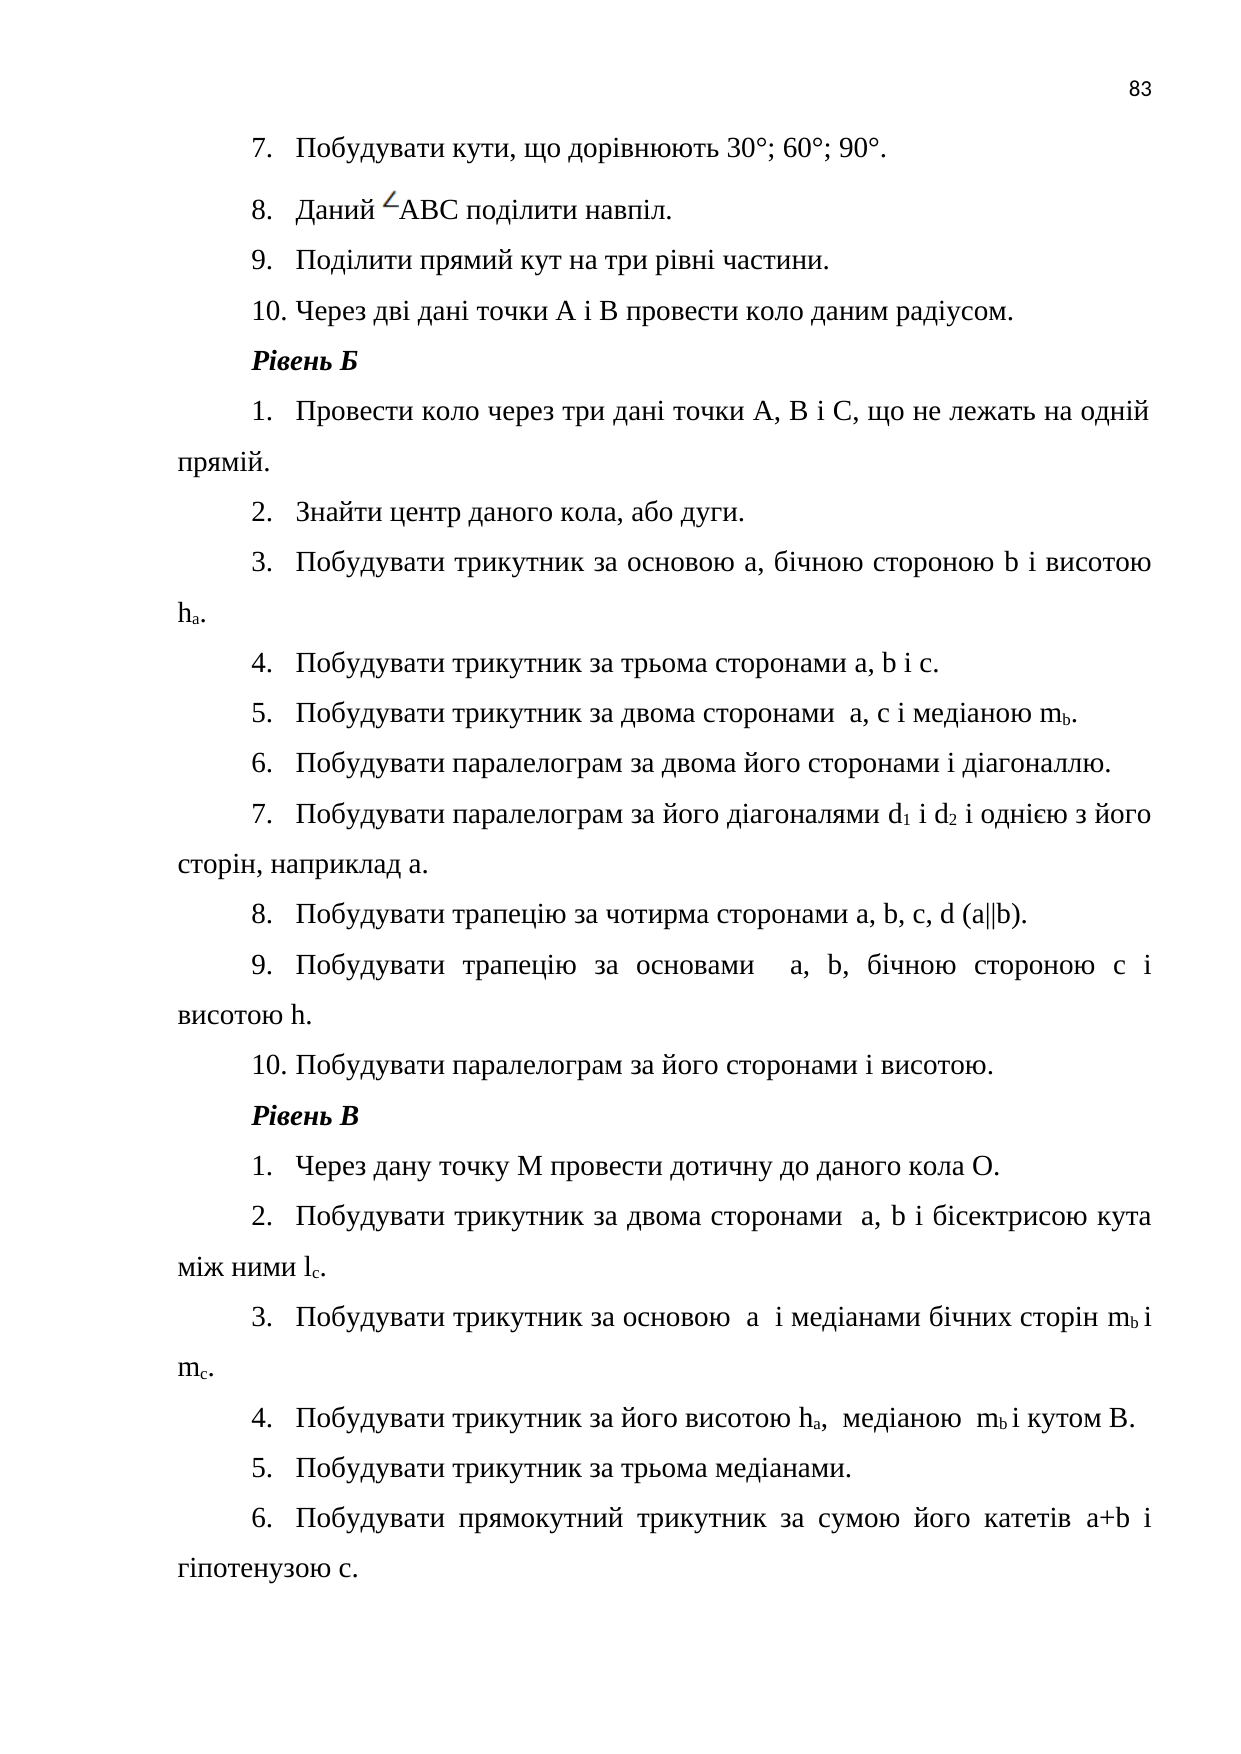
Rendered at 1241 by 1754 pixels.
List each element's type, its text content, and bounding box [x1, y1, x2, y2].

list Побудувати трикутник за основою а, бічною стороною b і висотою ha. [177, 544, 1152, 628]
list Знайти центр даного кола, або дуги. [177, 494, 1152, 528]
list Поділити прямий кут на три рівні частини. [177, 242, 1152, 276]
list Побудувати трикутник за основою а і медіанами бічних сторін mb і mс. [177, 1299, 1152, 1383]
list Побудувати кути, що дорівнюють 30°; 60°; 90°. [177, 130, 1152, 163]
list Побудувати паралелограм за його діагоналями d1 i d2 і однією з його сторін, наприклад а. [177, 796, 1152, 880]
list Побудувати прямокутний трикутник за сумою його катетів a+b і гіпотенузою с. [177, 1500, 1152, 1584]
list Побудувати паралелограм за його сторонами і висотою. [177, 1047, 1152, 1081]
list Побудувати трикутник за трьома медіанами. [177, 1450, 1152, 1483]
list Через дві дані точки А і В провести коло даним радіусом. [177, 293, 1152, 326]
list Побудувати трапецію за основами a, b, бічною стороною c і висотою h. [177, 947, 1152, 1031]
list Побудувати трапецію за чотирма сторонами a, b, c, d (a||b). [177, 897, 1152, 930]
text Рівень В [177, 1098, 1152, 1131]
list Побудувати трикутник за двома сторонами а, b і бісектрисою кута між ними lc. [177, 1198, 1152, 1282]
picture [382, 180, 399, 220]
list Побудувати паралелограм за двома його сторонами і діагоналлю. [177, 746, 1152, 779]
list Даний АВС поділити навпіл. [177, 180, 1152, 226]
list Провести коло через три дані точки А, В і С, що не лежать на одній прямій. [177, 393, 1152, 477]
list Через дану точку М провести дотичну до даного кола О. [177, 1148, 1152, 1182]
list Побудувати трикутник за двома сторонами а, с і медіаною mb. [177, 695, 1152, 729]
list Побудувати трикутник за його висотою ha, медіаною mb і кутом В. [177, 1400, 1152, 1433]
text Рівень Б [177, 343, 1152, 377]
list Побудувати трикутник за трьома сторонами a, b i c. [177, 645, 1152, 678]
